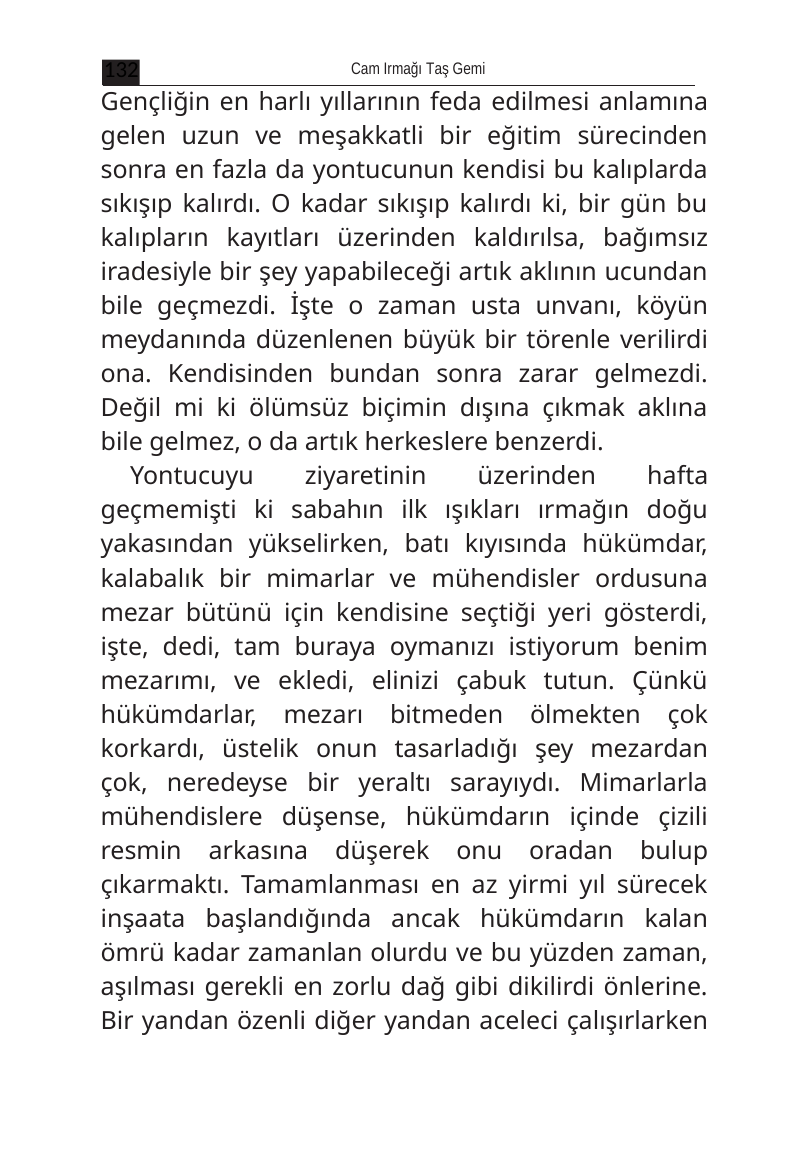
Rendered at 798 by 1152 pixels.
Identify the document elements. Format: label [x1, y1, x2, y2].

text [100, 458, 708, 1037]
text [100, 83, 708, 458]
